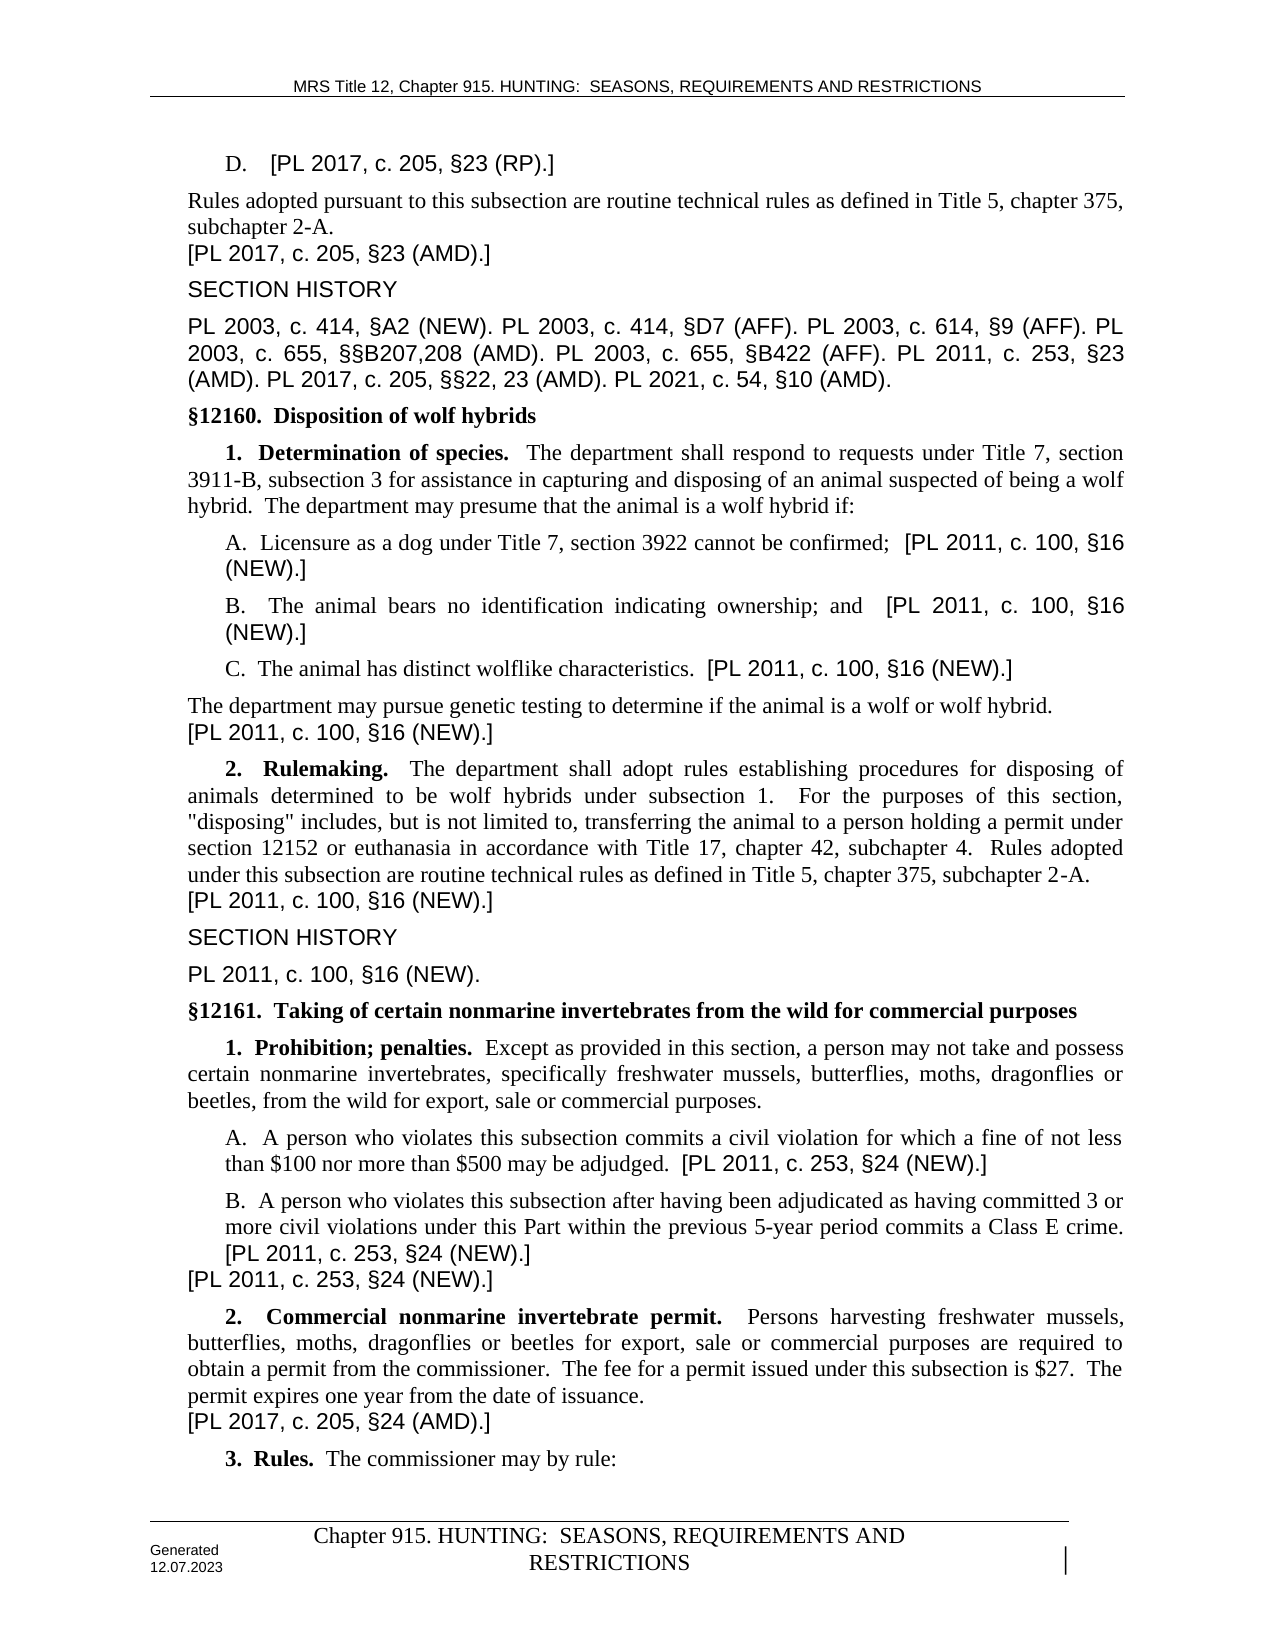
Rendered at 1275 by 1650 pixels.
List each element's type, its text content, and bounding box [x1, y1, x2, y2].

text A. Licensure as a dog under Title 7, section 3922 cannot be confirmed; [PL 2011, c. 100, §16 (NEW).] [225, 529, 1125, 582]
text §12161. Taking of certain nonmarine invertebrates from the wild for commercial purposes [187, 997, 1125, 1024]
text [PL 2017, c. 205, §24 (AMD).] [187, 1408, 1125, 1434]
text §12160. Disposition of wolf hybrids [187, 403, 1125, 429]
text SECTION HISTORY [187, 924, 1125, 950]
text 3. Rules. The commissioner may by rule: [187, 1445, 1125, 1471]
text SECTION HISTORY [187, 276, 1125, 303]
text 2. Commercial nonmarine invertebrate permit. Persons harvesting freshwater mussels, butterflies, moths, dragonflies or beetles for export, sale or commercial purposes are required to obtain a permit from the commissioner. The fee for a permit issued under this subsection is $27. The permit expires one year from the date of issuance. [187, 1303, 1125, 1408]
text 1. Determination of species. The department shall respond to requests under Title 7, section 3911‑B, subsection 3 for assistance in capturing and disposing of an animal suspected of being a wolf hybrid. The department may presume that the animal is a wolf hybrid if: [187, 439, 1125, 518]
text PL 2003, c. 414, §A2 (NEW). PL 2003, c. 414, §D7 (AFF). PL 2003, c. 614, §9 (AFF). PL 2003, c. 655, §§B207,208 (AMD). PL 2003, c. 655, §B422 (AFF). PL 2011, c. 253, §23 (AMD). PL 2017, c. 205, §§22, 23 (AMD). PL 2021, c. 54, §10 (AMD). [187, 313, 1125, 392]
text 1. Prohibition; penalties. Except as provided in this section, a person may not take and possess certain nonmarine invertebrates, specifically freshwater mussels, butterflies, moths, dragonflies or beetles, from the wild for export, sale or commercial purposes. [187, 1034, 1125, 1113]
text [PL 2011, c. 253, §24 (NEW).] [187, 1266, 1125, 1292]
text A. A person who violates this subsection commits a civil violation for which a fine of not less than $100 nor more than $500 may be adjudged. [PL 2011, c. 253, §24 (NEW).] [225, 1124, 1125, 1176]
text C. The animal has distinct wolflike characteristics. [PL 2011, c. 100, §16 (NEW).] [225, 655, 1125, 682]
text D. [PL 2017, c. 205, §23 (RP).] [225, 150, 1125, 176]
text [PL 2011, c. 100, §16 (NEW).] [187, 887, 1125, 913]
text B. The animal bears no identification indicating ownership; and [PL 2011, c. 100, §16 (NEW).] [225, 592, 1125, 645]
text The department may pursue genetic testing to determine if the animal is a wolf or wolf hybrid. [187, 692, 1125, 718]
text 2. Rulemaking. The department shall adopt rules establishing procedures for disposing of animals determined to be wolf hybrids under subsection 1. For the purposes of this section, "disposing" includes, but is not limited to, transferring the animal to a person holding a permit under section 12152 or euthanasia in accordance with Title 17, chapter 42, subchapter 4. Rules adopted under this subsection are routine technical rules as defined in Title 5, chapter 375, subchapter 2‑A. [187, 755, 1125, 887]
text Rules adopted pursuant to this subsection are routine technical rules as defined in Title 5, chapter 375, subchapter 2‑A. [187, 187, 1125, 239]
text [PL 2017, c. 205, §23 (AMD).] [187, 239, 1125, 266]
text [PL 2011, c. 100, §16 (NEW).] [187, 718, 1125, 745]
text B. A person who violates this subsection after having been adjudicated as having committed 3 or more civil violations under this Part within the previous 5-year period commits a Class E crime. [PL 2011, c. 253, §24 (NEW).] [225, 1187, 1125, 1266]
text PL 2011, c. 100, §16 (NEW). [187, 961, 1125, 987]
